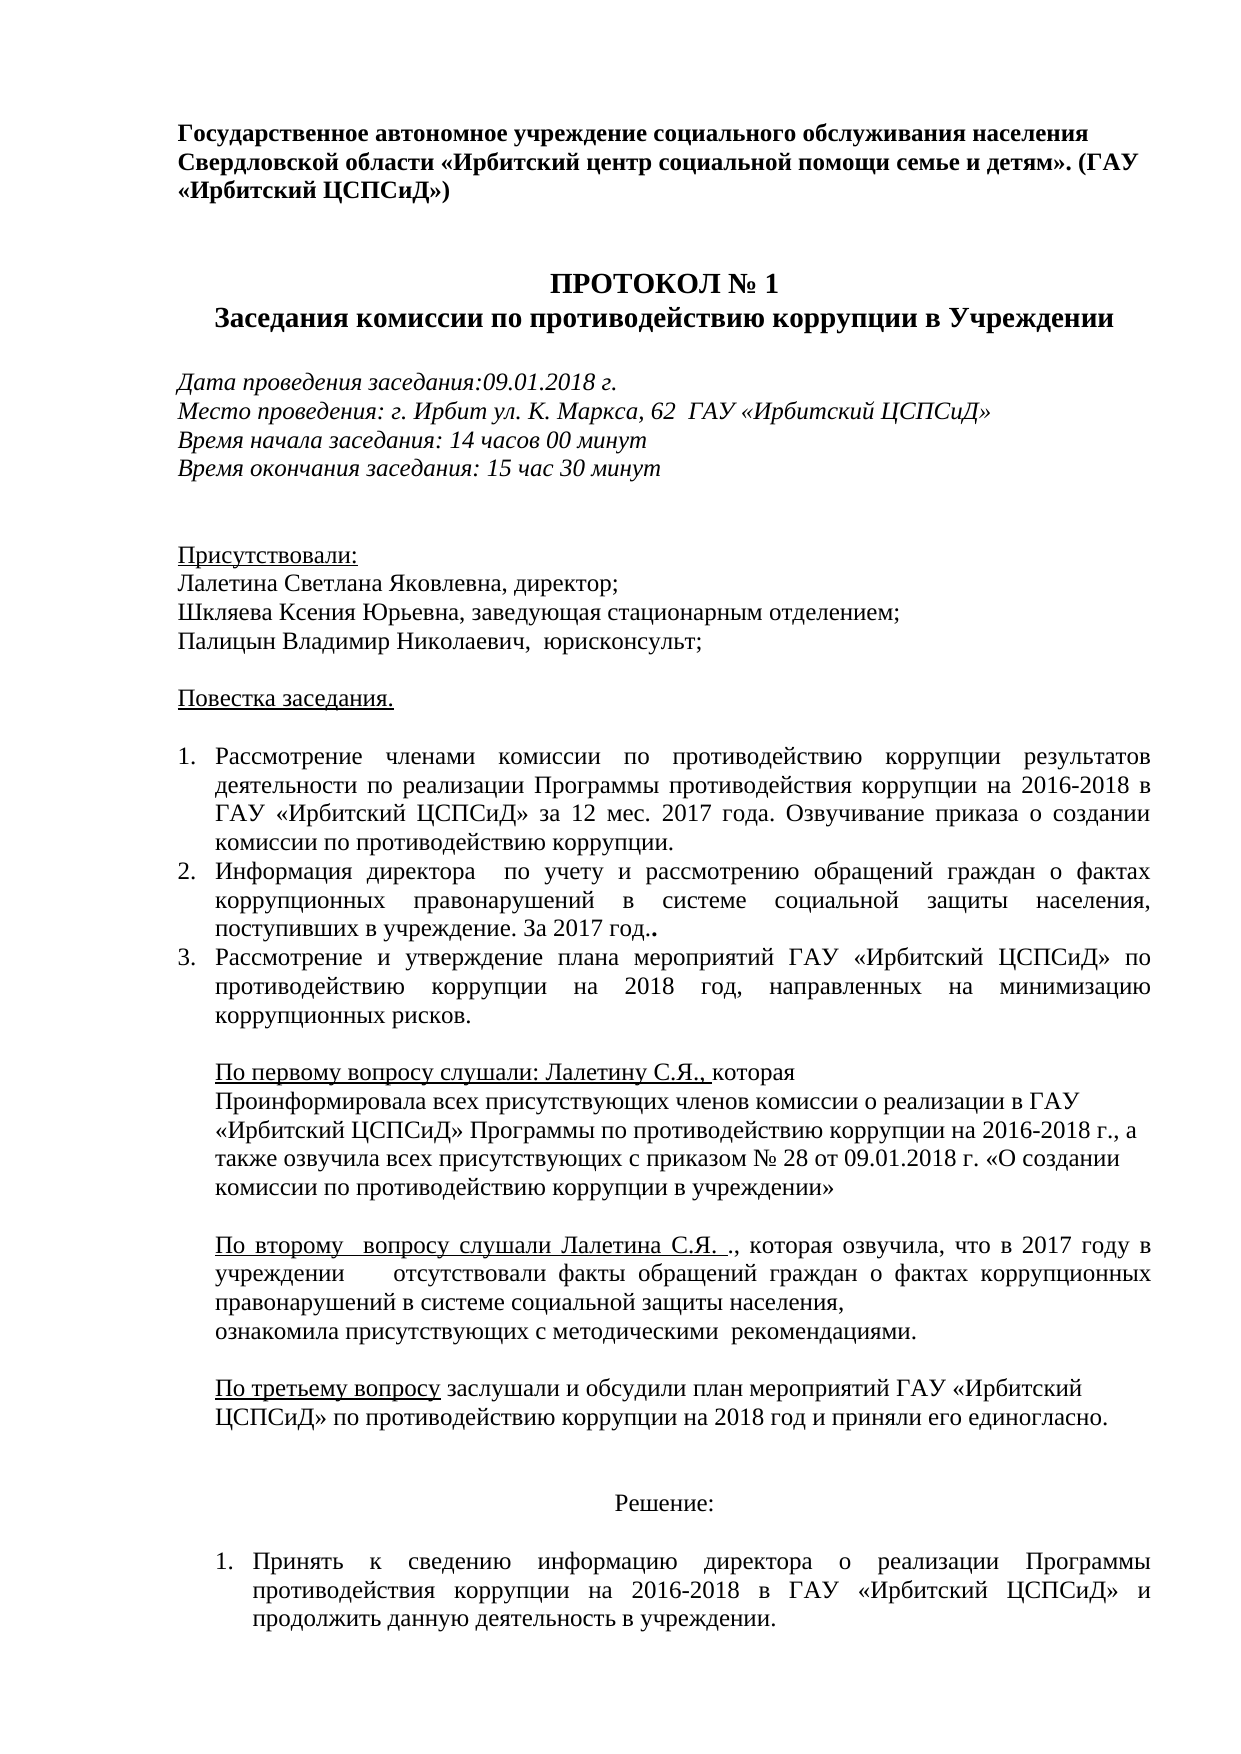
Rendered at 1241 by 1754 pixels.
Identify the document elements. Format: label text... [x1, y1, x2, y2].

text Время окончания заседания: 15 час 30 минут [177, 453, 1152, 482]
text Решение: [177, 1488, 1152, 1517]
text По третьему вопросу заслушали и обсудили план мероприятий ГАУ «Ирбитский ЦСПСиД» по противодействию коррупции на 2018 год и приняли его единогласно. [215, 1373, 1152, 1431]
list Проинформировала всех присутствующих членов комиссии о реализации в ГАУ «Ирбитский ЦСПСиД» Программы по противодействию коррупции на 2016-2018 г., а также озвучила всех присутствующих с приказом № 28 от 09.01.2018 г. «О создании комиссии по противодействию коррупции в учреждении» [215, 1086, 1152, 1201]
text ознакомила присутствующих с методическими рекомендациями. [215, 1316, 1152, 1345]
list Принять к сведению информацию директора о реализации Программы противодействия коррупции на 2016-2018 в ГАУ «Ирбитский ЦСПСиД» и продолжить данную деятельность в учреждении. [215, 1546, 1152, 1632]
list Рассмотрение и утверждение плана мероприятий ГАУ «Ирбитский ЦСПСиД» по противодействию коррупции на 2018 год, направленных на минимизацию коррупционных рисков. [177, 942, 1152, 1028]
text Шкляева Ксения Юрьевна, заведующая стационарным отделением; [177, 597, 1152, 626]
text Место проведения: г. Ирбит ул. К. Маркса, 62 ГАУ «Ирбитский ЦСПСиД» [177, 396, 1152, 425]
text Палицын Владимир Николаевич, юрисконсульт; [177, 626, 1152, 655]
text Повестка заседания. [177, 683, 1152, 712]
text Дата проведения заседания:09.01.2018 г. [177, 367, 1152, 396]
list Информация директора по учету и рассмотрению обращений граждан о фактах коррупционных правонарушений в системе социальной защиты населения, поступивших в учреждение. За 2017 год.. [177, 856, 1152, 942]
list По второму вопросу слушали Лалетина С.Я. ., которая озвучила, что в 2017 году в учреждении отсутствовали факты обращений граждан о фактах коррупционных правонарушений в системе социальной защиты населения, [215, 1230, 1152, 1316]
text ПРОТОКОЛ № 1 [177, 267, 1152, 300]
text Присутствовали: [177, 540, 1152, 568]
list По первому вопросу слушали: Лалетину С.Я., которая [215, 1057, 1152, 1086]
text Государственное автономное учреждение социального обслуживания населения Свердловской области «Ирбитский центр социальной помощи семье и детям». (ГАУ «Ирбитский ЦСПСиД») [177, 118, 1152, 204]
text Заседания комиссии по противодействию коррупции в Учреждении [177, 300, 1152, 334]
text Время начала заседания: 14 часов 00 минут [177, 425, 1152, 453]
text Лалетина Светлана Яковлевна, директор; [177, 568, 1152, 597]
list Рассмотрение членами комиссии по противодействию коррупции результатов деятельности по реализации Программы противодействия коррупции на 2016-2018 в ГАУ «Ирбитский ЦСПСиД» за 12 мес. 2017 года. Озвучивание приказа о создании комиссии по противодействию коррупции. [177, 741, 1152, 856]
